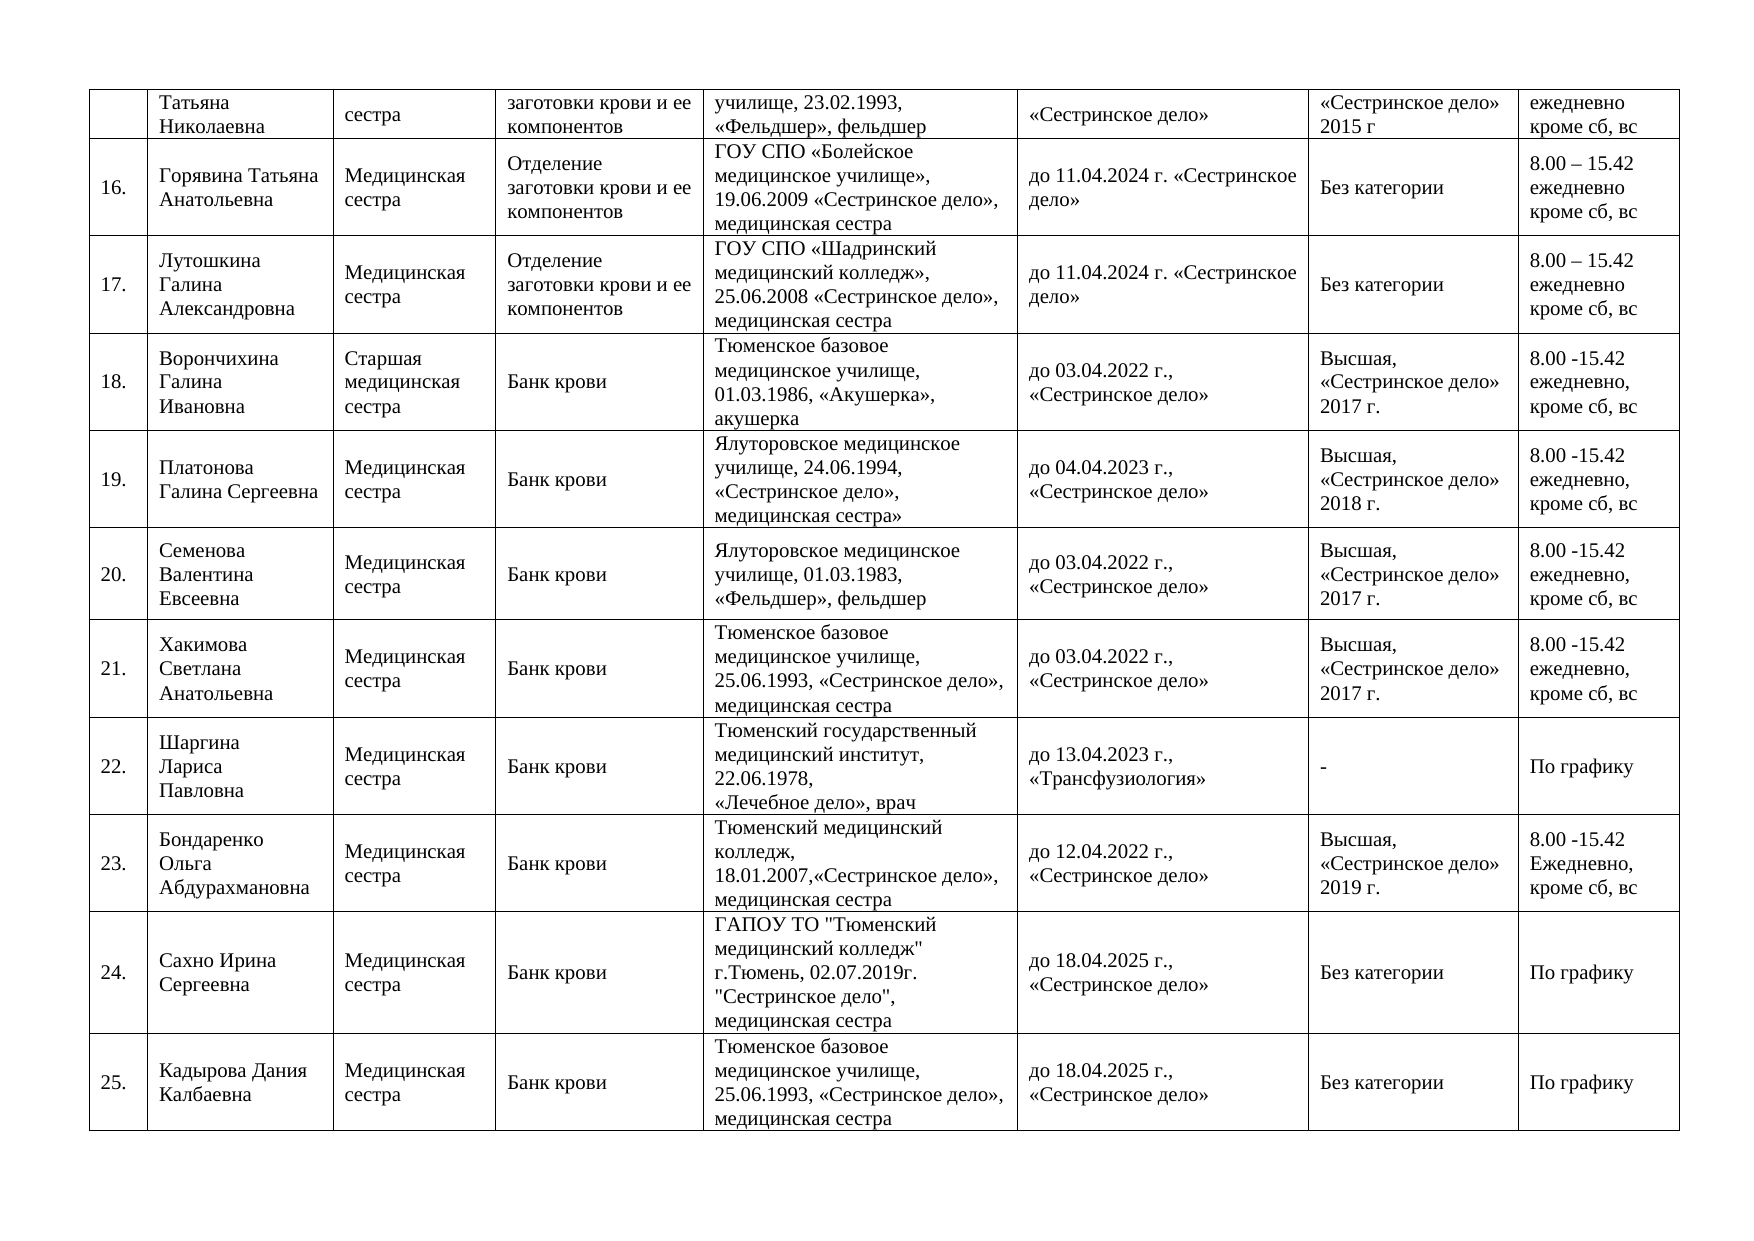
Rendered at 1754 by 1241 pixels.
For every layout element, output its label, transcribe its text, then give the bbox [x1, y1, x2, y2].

table_cell Высшая, «Сестринское дело» 2017 г. [1309, 334, 1518, 430]
table_cell Горявина Татьяна Анатольевна [148, 139, 333, 235]
table_cell Семенова Валентина Евсеевна [148, 528, 333, 619]
table_cell Кадырова Дания Калбаевна [148, 1034, 333, 1130]
table_cell Банк крови [496, 431, 703, 527]
table_cell Банк крови [496, 815, 703, 911]
table_cell Банк крови [496, 912, 703, 1032]
table_cell Без категории [1309, 236, 1518, 332]
table_cell 8.00 – 15.42 ежедневно кроме сб, вс [1519, 236, 1679, 332]
table_cell 8.00 -15.42 ежедневно, кроме сб, вс [1519, 334, 1679, 430]
table_cell Медицинская сестра [334, 620, 495, 717]
table_cell ГОУ СПО «Шадринский медицинский колледж», 25.06.2008 «Сестринское дело», медицинская сестра [704, 236, 1017, 332]
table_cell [1018, 1034, 1308, 1130]
table_cell Тюменское базовое медицинское училище, 25.06.1993, «Сестринское дело», медицинская сестра [704, 620, 1017, 717]
table_cell По графику [1519, 1034, 1679, 1130]
table_cell Отделение заготовки крови и ее компонентов [496, 139, 703, 235]
table_cell 25. [90, 1034, 147, 1130]
table_cell Тюменский медицинский колледж, 18.01.2007,«Сестринское дело», медицинская сестра [704, 815, 1017, 911]
table_cell до 18.04.2025 г., «Сестринское дело» [1018, 912, 1308, 1032]
table_cell Тюменский государственный медицинский институт, 22.06.1978, «Лечебное дело», врач [704, 718, 1017, 814]
table_cell до 12.04.2022 г., «Сестринское дело» [1018, 815, 1308, 911]
table_cell 21. [90, 620, 147, 717]
table_cell Медицинская сестра [334, 1034, 495, 1130]
table_cell Высшая, «Сестринское дело» 2017 г. [1309, 620, 1518, 717]
table_cell 18. [90, 334, 147, 430]
table_cell Тюменское базовое медицинское училище, 01.03.1986, «Акушерка», акушерка [704, 334, 1017, 430]
table_cell Банк крови [496, 334, 703, 430]
table_cell до 04.04.2023 г., «Сестринское дело» [1018, 431, 1308, 527]
table_cell 8.00 -15.42 ежедневно, кроме сб, вс [1519, 528, 1679, 619]
table_cell Без категории [1309, 1034, 1518, 1130]
table_cell Медицинская сестра [334, 528, 495, 619]
table_cell Высшая, «Сестринское дело» 2017 г. [1309, 528, 1518, 619]
table_cell Банк крови [496, 620, 703, 717]
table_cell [1018, 90, 1308, 138]
table_cell Без категории [1309, 912, 1518, 1032]
table_cell Высшая, «Сестринское дело» 2018 г. [1309, 431, 1518, 527]
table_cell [496, 90, 703, 138]
table_cell ГАПОУ ТО "Тюменский медицинский колледж" г.Тюмень, 02.07.2019г. "Сестринское дело", медицинская сестра [704, 912, 1017, 1032]
table_cell Без категории [1309, 139, 1518, 235]
table_cell 22. [90, 718, 147, 814]
table_cell до 03.04.2022 г., «Сестринское дело» [1018, 620, 1308, 717]
table_cell 24. [90, 912, 147, 1032]
table_cell до 03.04.2022 г., «Сестринское дело» [1018, 334, 1308, 430]
table_cell - [1309, 718, 1518, 814]
table_cell Банк крови [496, 1034, 703, 1130]
table_cell до 13.04.2023 г., «Трансфузиология» [1018, 718, 1308, 814]
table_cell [704, 90, 1017, 138]
table_cell до 11.04.2024 г. «Сестринское дело» [1018, 236, 1308, 332]
table_cell до 11.04.2024 г. «Сестринское дело» [1018, 139, 1308, 235]
table_cell Медицинская сестра [334, 431, 495, 527]
table_cell 8.00 -15.42 ежедневно, кроме сб, вс [1519, 431, 1679, 527]
table_cell 8.00 – 15.42 ежедневно кроме сб, вс [1519, 139, 1679, 235]
table_cell Банк крови [496, 528, 703, 619]
table_cell По графику [1519, 912, 1679, 1032]
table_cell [148, 90, 333, 138]
table_cell 20. [90, 528, 147, 619]
table_cell Высшая, «Сестринское дело» 2019 г. [1309, 815, 1518, 911]
table_cell Старшая медицинская сестра [334, 334, 495, 430]
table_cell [1309, 90, 1518, 138]
table_cell Платонова Галина Сергеевна [148, 431, 333, 527]
table_cell Банк крови [496, 718, 703, 814]
table_cell 15. [90, 90, 147, 138]
table_cell Медицинская сестра [334, 236, 495, 332]
table_cell Сахно Ирина Сергеевна [148, 912, 333, 1032]
table_cell Ялуторовское медицинское училище, 24.06.1994, «Сестринское дело», медицинская сестра» [704, 431, 1017, 527]
table_cell Шаргина Лариса Павловна [148, 718, 333, 814]
table_cell Медицинская сестра [334, 718, 495, 814]
table_cell 8.00 -15.42 ежедневно, кроме сб, вс [1519, 620, 1679, 717]
table_cell 8.00 -15.42 Ежедневно, кроме сб, вс [1519, 815, 1679, 911]
table_cell до 03.04.2022 г., «Сестринское дело» [1018, 528, 1308, 619]
table_cell Медицинская сестра [334, 139, 495, 235]
table_cell 19. [90, 431, 147, 527]
table_cell Хакимова Светлана Анатольевна [148, 620, 333, 717]
table_cell Медицинская сестра [334, 90, 495, 138]
table_cell Медицинская сестра [334, 815, 495, 911]
table_cell Лутошкина Галина Александровна [148, 236, 333, 332]
table_cell Отделение заготовки крови и ее компонентов [496, 236, 703, 332]
table_cell Медицинская сестра [334, 912, 495, 1032]
table_cell 16. [90, 139, 147, 235]
table_cell По графику [1519, 718, 1679, 814]
table_cell 17. [90, 236, 147, 332]
table_cell 23. [90, 815, 147, 911]
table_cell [1519, 90, 1679, 138]
table_cell Тюменское базовое медицинское училище, 25.06.1993, «Сестринское дело», медицинская сестра [704, 1034, 1017, 1130]
table_cell Ялуторовское медицинское училище, 01.03.1983, «Фельдшер», фельдшер [704, 528, 1017, 619]
table_cell ГОУ СПО «Болейское медицинское училище», 19.06.2009 «Сестринское дело», медицинская сестра [704, 139, 1017, 235]
table_cell Ворончихина Галина Ивановна [148, 334, 333, 430]
table_cell Бондаренко Ольга Абдурахмановна [148, 815, 333, 911]
